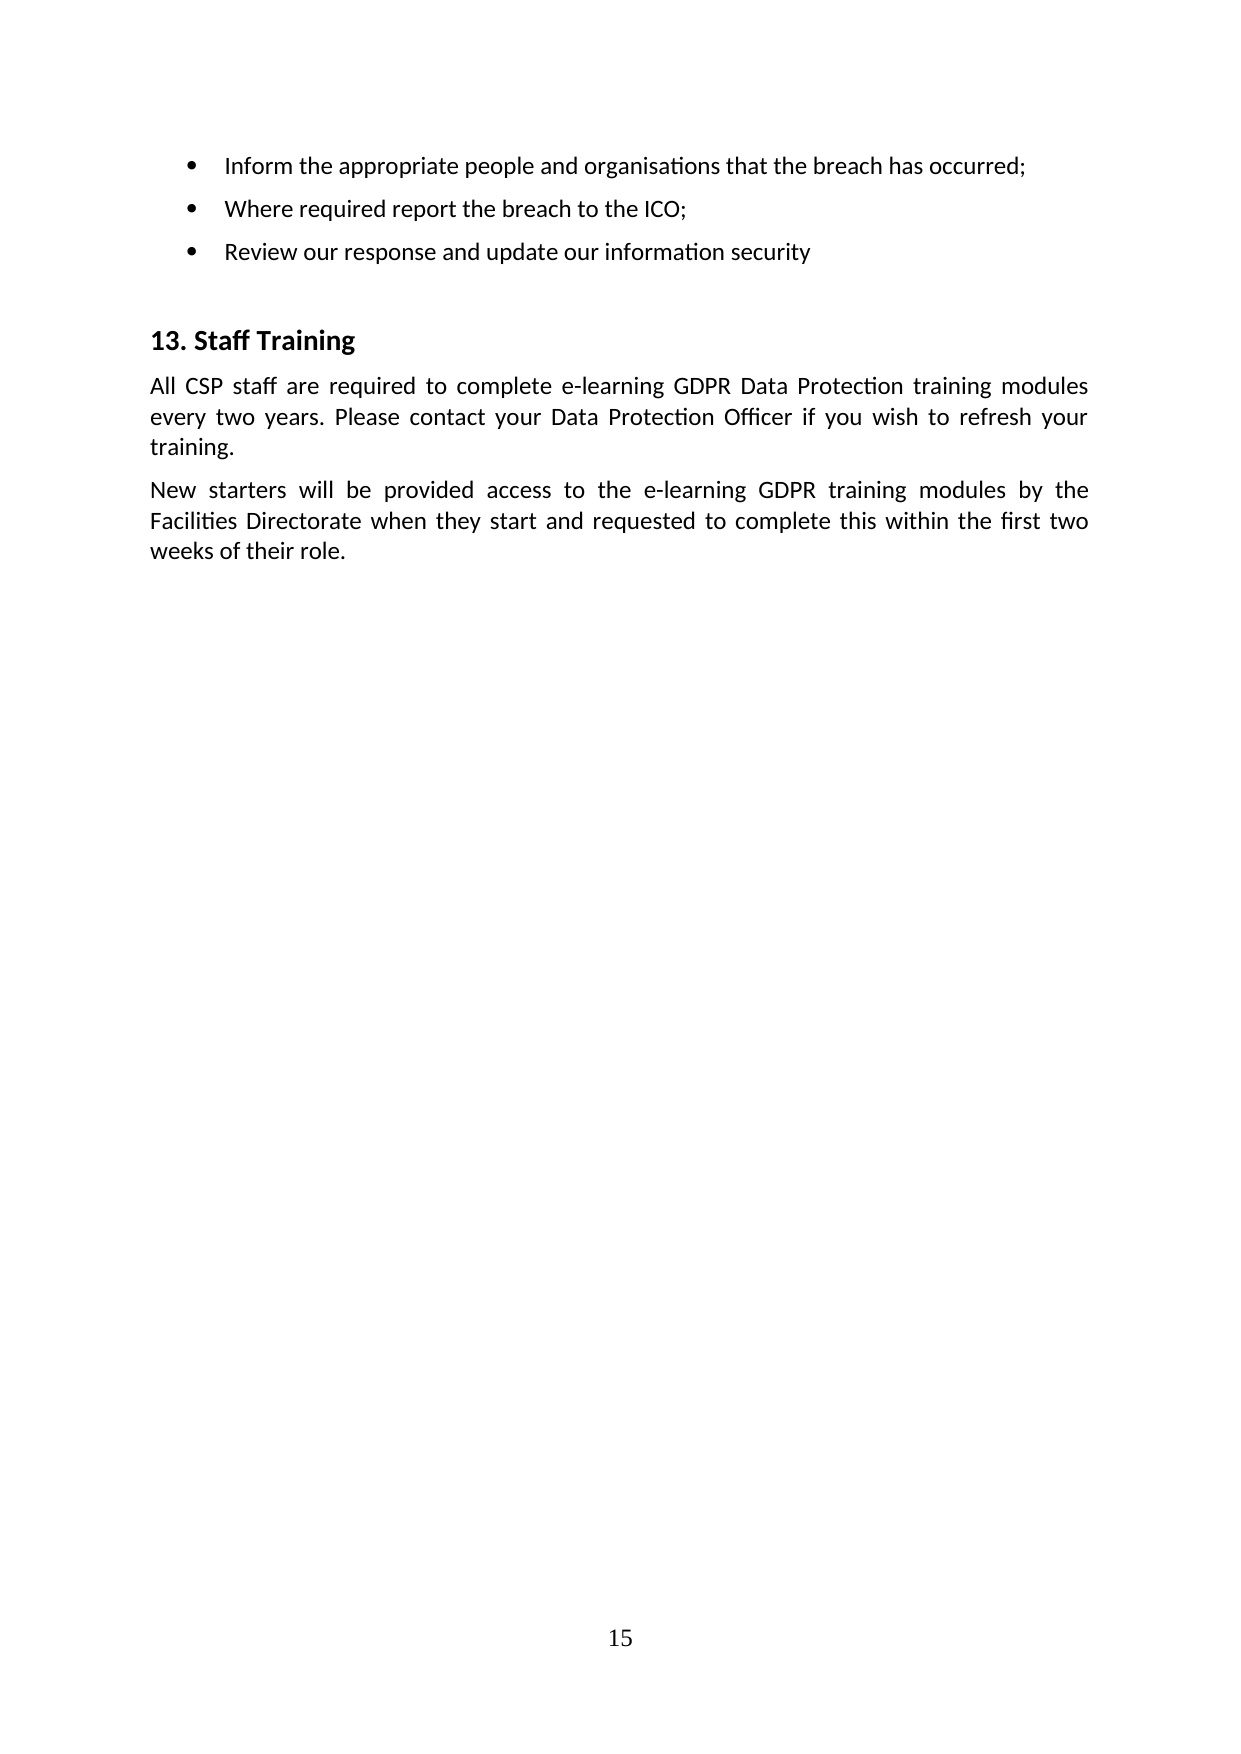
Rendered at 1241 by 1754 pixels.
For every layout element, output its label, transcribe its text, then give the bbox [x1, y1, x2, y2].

list Staff Training [150, 322, 1090, 358]
text All CSP staff are required to complete e-learning GDPR Data Protection training modules every two years. Please contact your Data Protection Officer if you wish to refresh your training. [150, 370, 1090, 462]
list Inform the appropriate people and organisations that the breach has occurred; [187, 150, 1090, 181]
text New starters will be provided access to the e-learning GDPR training modules by the Facilities Directorate when they start and requested to complete this within the first two weeks of their role. [150, 474, 1090, 566]
list Review our response and update our information security [187, 236, 1090, 267]
list Where required report the breach to the ICO; [187, 193, 1090, 223]
